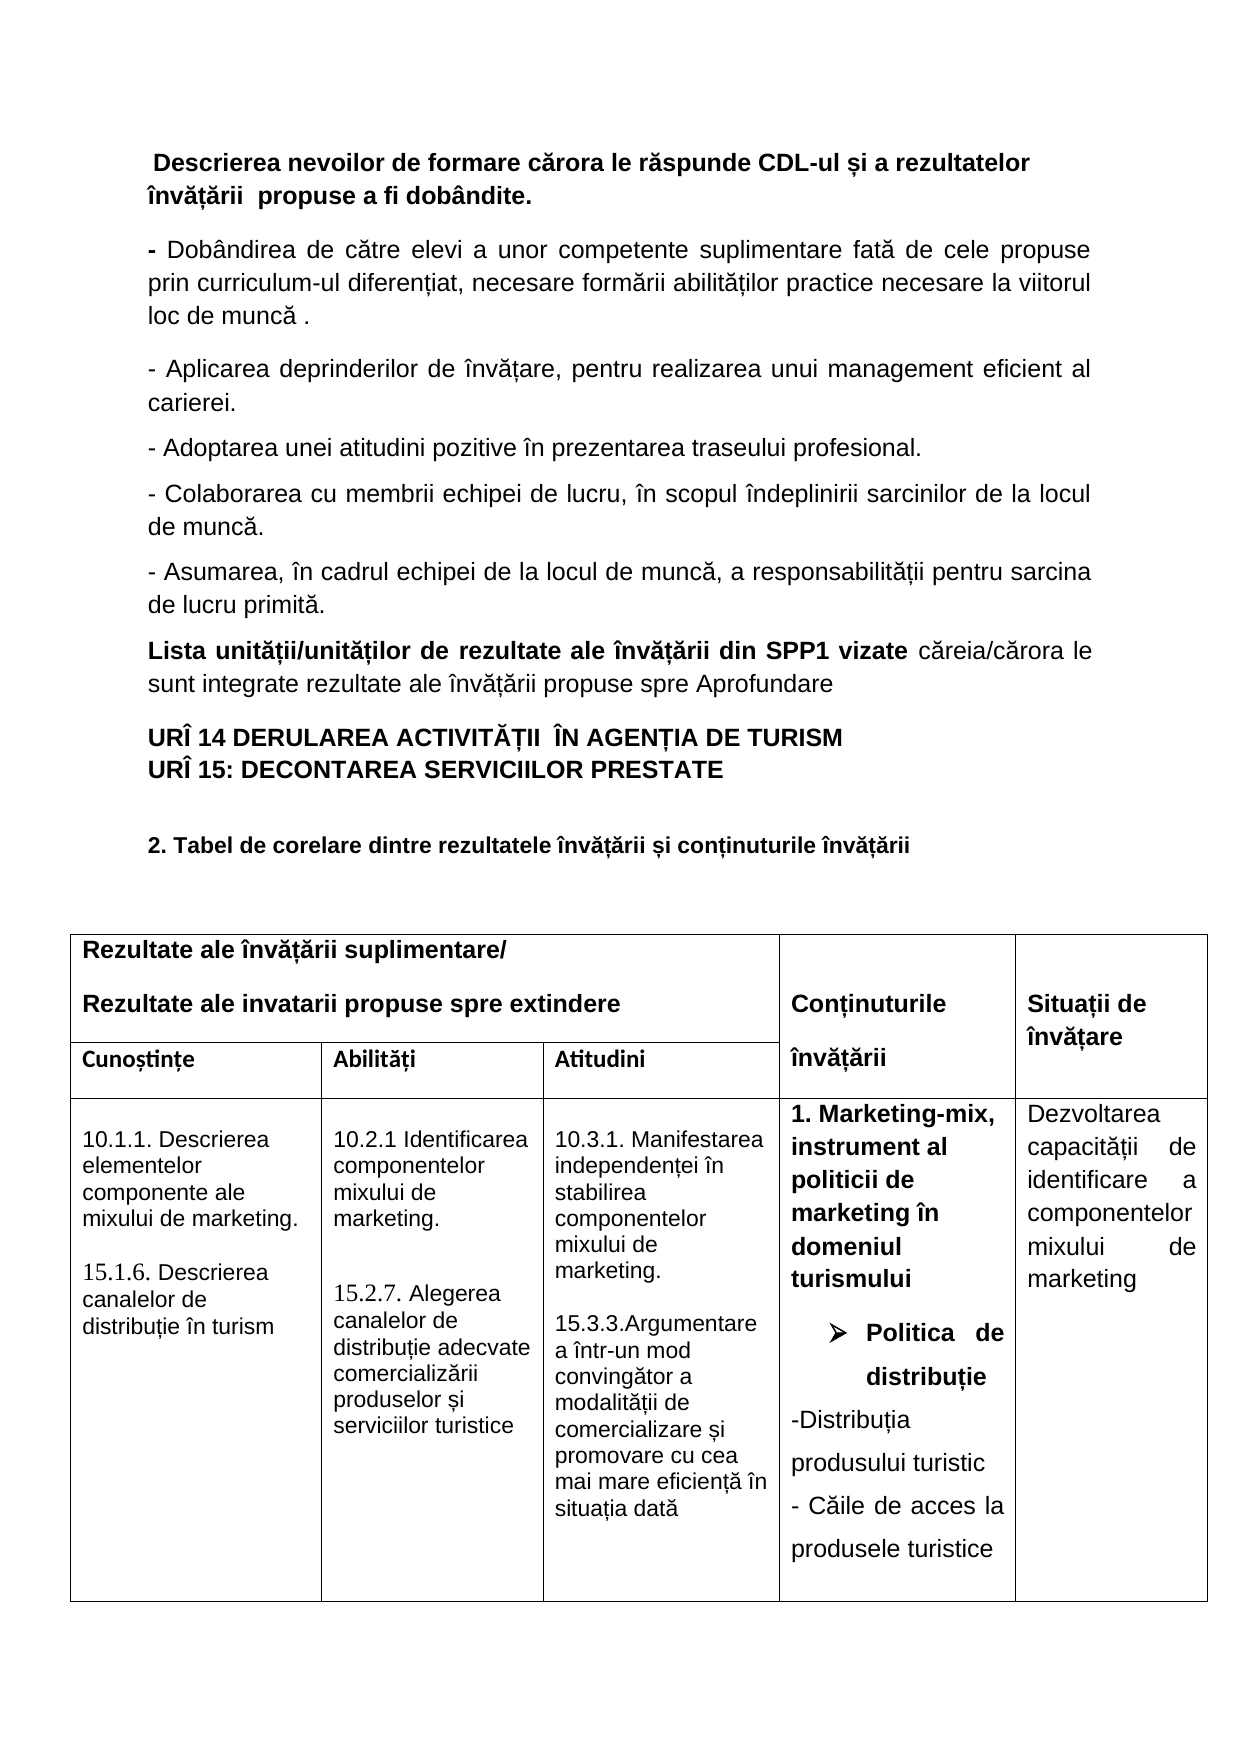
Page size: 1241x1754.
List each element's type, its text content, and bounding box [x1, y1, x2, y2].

text - Dobândirea de către elevi a unor competente suplimentare fată de cele propuse prin curriculum-ul diferențiat, necesare formării abilităților practice necesare la viitorul loc de muncă . [148, 234, 1093, 329]
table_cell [1016, 1099, 1207, 1601]
text Lista unității/unităților de rezultate ale învățării din SPP1 vizate căreia/cărora le sunt integrate rezultate ale învățării propuse spre Aprofundare [148, 636, 1093, 697]
text - Aplicarea deprinderilor de învățare, pentru realizarea unui management eficient al carierei. [148, 354, 1093, 416]
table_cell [544, 1099, 779, 1601]
text - Colaborarea cu membrii echipei de lucru, în scopul îndeplinirii sarcinilor de la locul de muncă. [148, 478, 1093, 540]
table_header Rezultate ale învățării suplimentare/ Rezultate ale invatarii propuse spre extindere [71, 935, 779, 1042]
text URÎ 14 DERULAREA ACTIVITĂȚII ÎN AGENȚIA DE TURISM [148, 722, 1093, 751]
table_cell Atitudini [544, 1043, 779, 1098]
text URÎ 15: DECONTAREA SERVICIILOR PRESTATE [148, 756, 1093, 784]
table_cell Cunoștințe [71, 1043, 321, 1098]
text Descrierea nevoilor de formare cărora le răspunde CDL-ul și a rezultatelor [148, 148, 1093, 176]
text - Adoptarea unei atitudini pozitive în prezentarea traseului profesional. [148, 433, 1093, 462]
text - Asumarea, în cadrul echipei de la locul de muncă, a responsabilității pentru sarcina de lucru primită. [148, 557, 1093, 619]
table_header Conținuturile învățării [780, 935, 1015, 1098]
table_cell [71, 1099, 321, 1601]
table_header Situații de învățare [1016, 935, 1207, 1098]
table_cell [322, 1099, 543, 1601]
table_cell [780, 1099, 1015, 1601]
text învățării propuse a fi dobândite. [148, 181, 1093, 209]
text 2. Tabel de corelare dintre rezultatele învățării și conținuturile învățării [148, 832, 1093, 858]
table_cell Abilități [322, 1043, 543, 1098]
